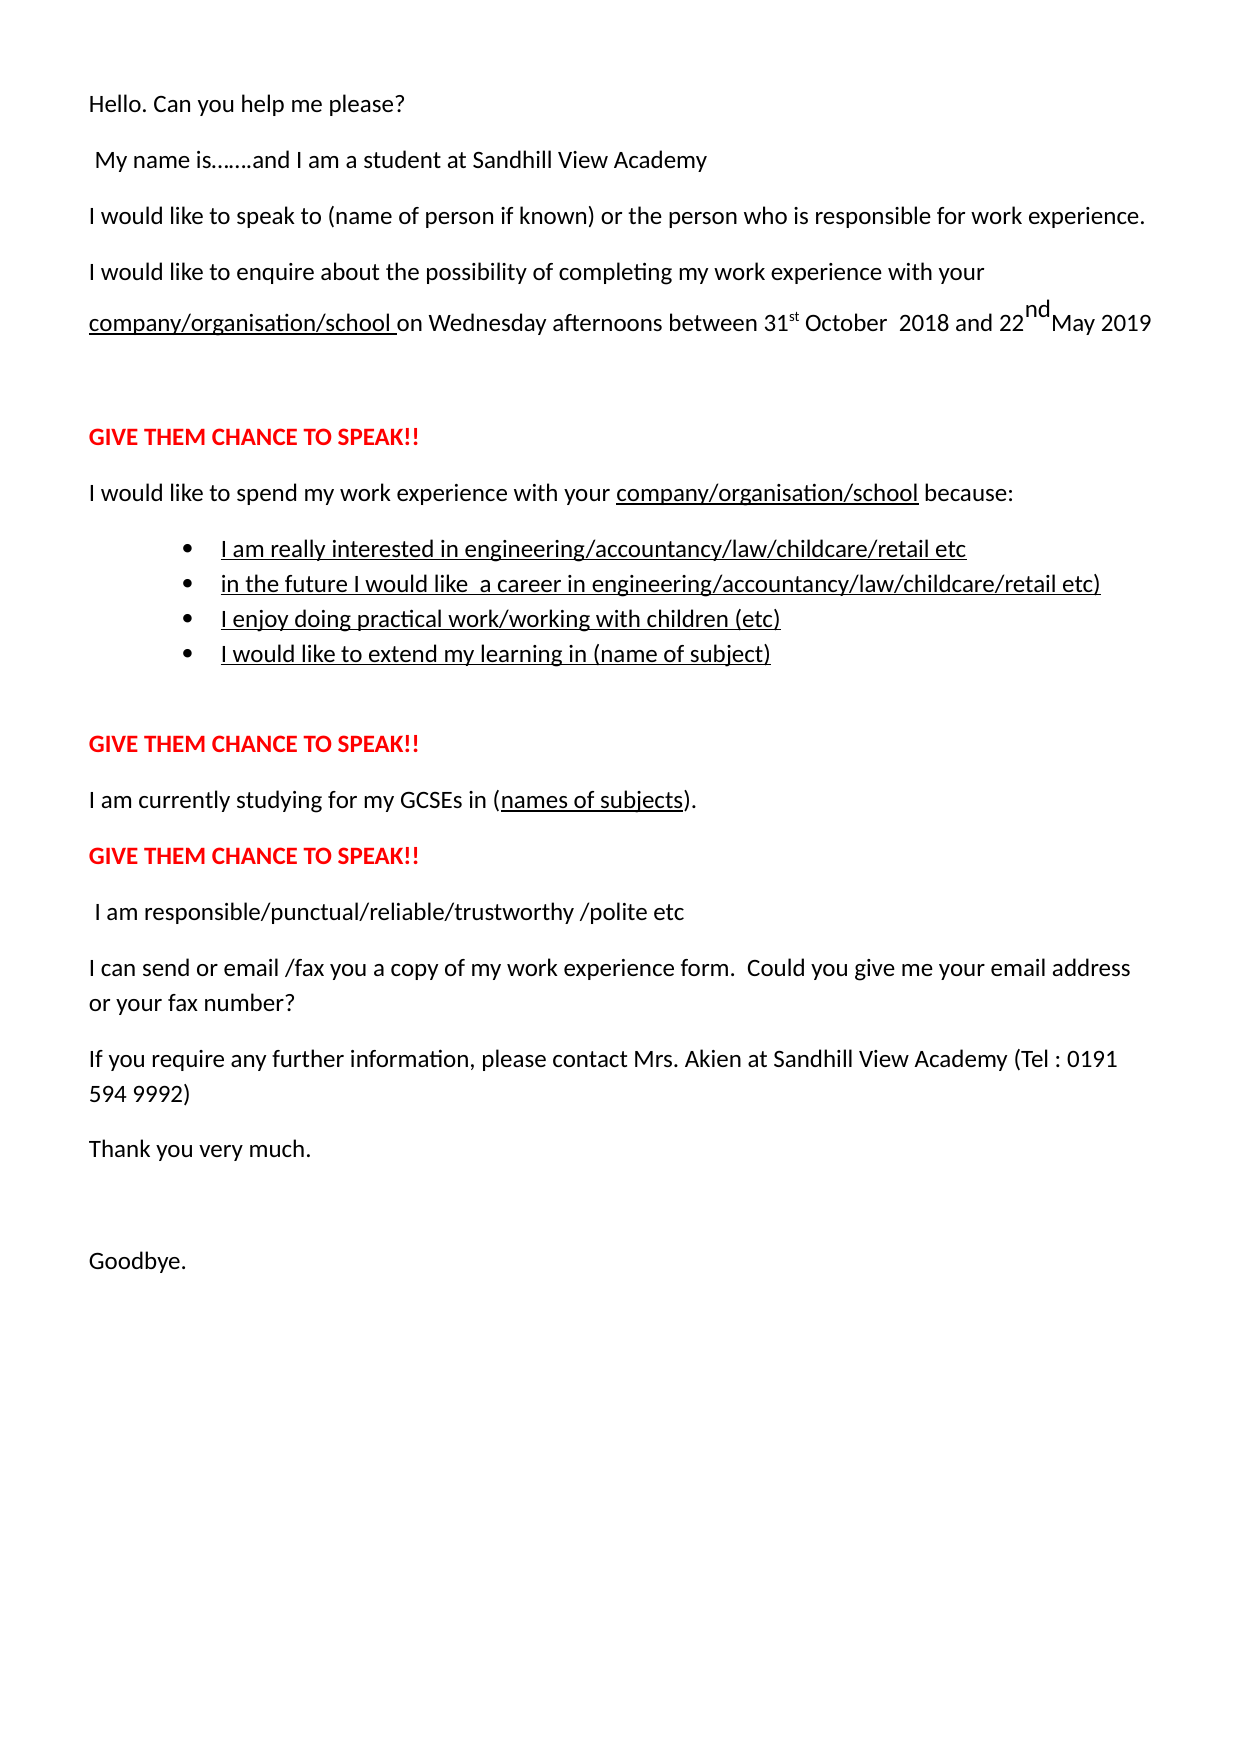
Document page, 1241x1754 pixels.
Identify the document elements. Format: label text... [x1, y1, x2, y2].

text I would like to speak to (name of person if known) or the person who is responsible for work experience. [89, 200, 1152, 231]
text Hello. Can you help me please? [89, 89, 1152, 119]
text If you require any further information, please contact Mrs. Akien at Sandhill View Academy (Tel : 0191 594 9992) [89, 1043, 1152, 1108]
text I am responsible/punctual/reliable/trustworthy /polite etc [89, 896, 1152, 927]
list I am really interested in engineering/accountancy/law/childcare/retail etc [183, 533, 1152, 563]
text I am currently studying for my GCSEs in (names of subjects). [89, 784, 1152, 815]
text Goodbye. [89, 1245, 1152, 1276]
text I would like to enquire about the possibility of completing my work experience with your company/organisation/school on Wednesday afternoons between 31st October 2018 and 22ndMay 2019 [89, 256, 1152, 338]
text I can send or email /fax you a copy of my work experience form. Could you give me your email address or your fax number? [89, 952, 1152, 1017]
list I enjoy doing practical work/working with children (etc) [183, 603, 1152, 633]
text GIVE THEM CHANCE TO SPEAK!! [89, 840, 1152, 871]
list I would like to extend my learning in (name of subject) [183, 638, 1152, 668]
text GIVE THEM CHANCE TO SPEAK!! [89, 421, 1152, 452]
text My name is…….and I am a student at Sandhill View Academy [89, 144, 1152, 175]
text I would like to spend my work experience with your company/organisation/school because: [89, 477, 1152, 507]
text Thank you very much. [89, 1134, 1152, 1164]
list in the future I would like a career in engineering/accountancy/law/childcare/retail etc) [183, 568, 1152, 598]
text GIVE THEM CHANCE TO SPEAK!! [89, 729, 1152, 759]
